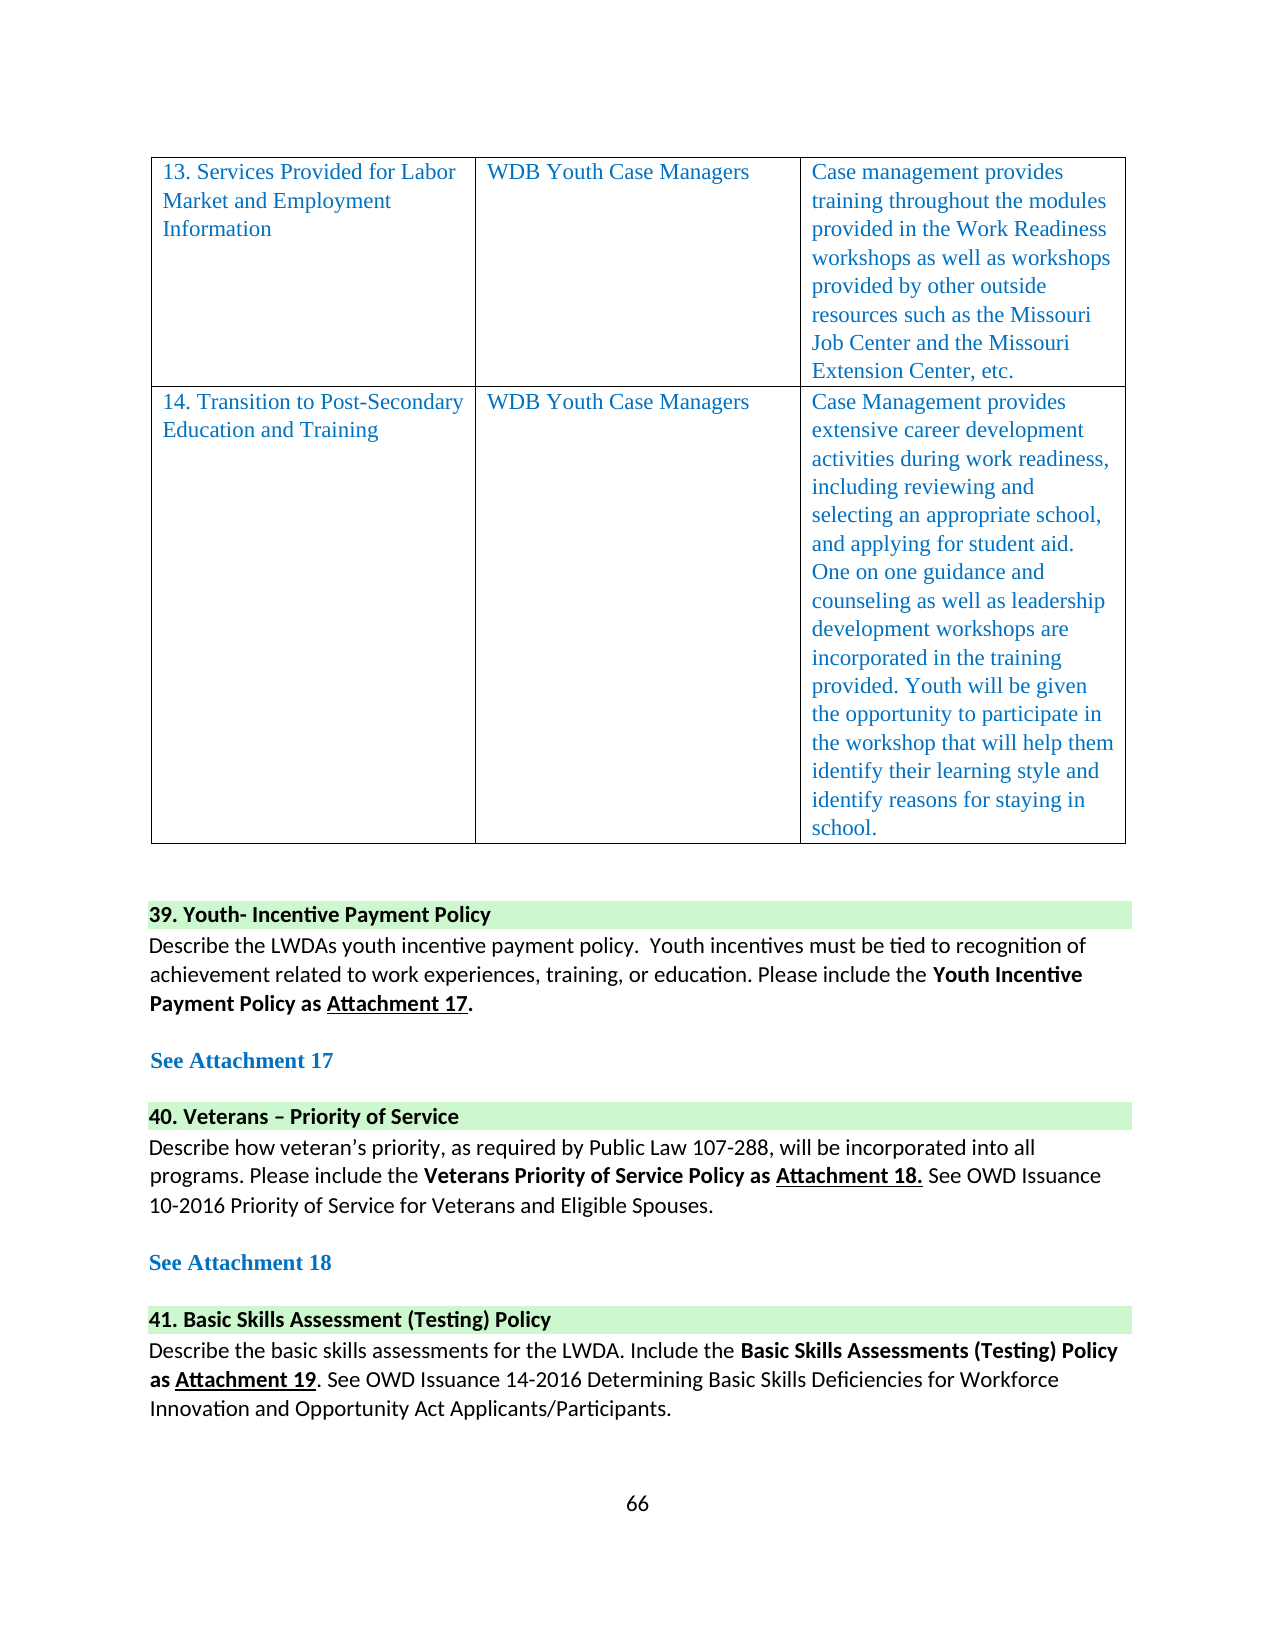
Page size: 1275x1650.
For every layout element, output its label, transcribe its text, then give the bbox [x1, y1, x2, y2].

subtitle 40. Veterans – Priority of Service [148, 1102, 1132, 1130]
table_cell 13. Services Provided for Labor Market and Employment Information [152, 158, 475, 386]
text 10-2016 Priority of Service for Veterans and Eligible Spouses. [148, 1191, 1126, 1219]
table_cell WDB Youth Case Managers [476, 387, 800, 843]
table_cell Case Management provides extensive career development activities during work readiness, including reviewing and selecting an appropriate school, and applying for student aid. One on one guidance and counseling as well as leadership development workshops are incorporated in the training provided. Youth will be given the opportunity to participate in the workshop that will help them identify their learning style and identify reasons for staying in school. [801, 387, 1125, 843]
table_cell Case management provides training throughout the modules provided in the Work Readiness workshops as well as workshops provided by other outside resources such as the Missouri Job Center and the Missouri Extension Center, etc. [801, 158, 1125, 386]
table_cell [476, 158, 800, 386]
text See Attachment 17 [150, 1047, 1132, 1073]
text Describe how veteran’s priority, as required by Public Law 107-288, will be incorporated into all programs. Please include the Veterans Priority of Service Policy as Attachment 18. See OWD Issuance [148, 1133, 1125, 1189]
table_cell 14. Transition to Post-Secondary Education and Training [152, 387, 475, 843]
subtitle 39. Youth- Incentive Payment Policy [148, 901, 1132, 929]
subtitle 41. Basic Skills Assessment (Testing) Policy [148, 1306, 1132, 1334]
text Describe the basic skills assessments for the LWDA. Include the Basic Skills Assessments (Testing) Policy as Attachment 19. See OWD Issuance 14-2016 Determining Basic Skills Deficiencies for Workforce Innovation and Opportunity Act Applicants/Participants. [148, 1336, 1126, 1422]
text Describe the LWDAs youth incentive payment policy. Youth incentives must be tied to recognition of achievement related to work experiences, training, or education. Please include the Youth Incentive Payment Policy as Attachment 17. [148, 931, 1125, 1017]
subtitle See Attachment 18 [148, 1249, 1132, 1275]
